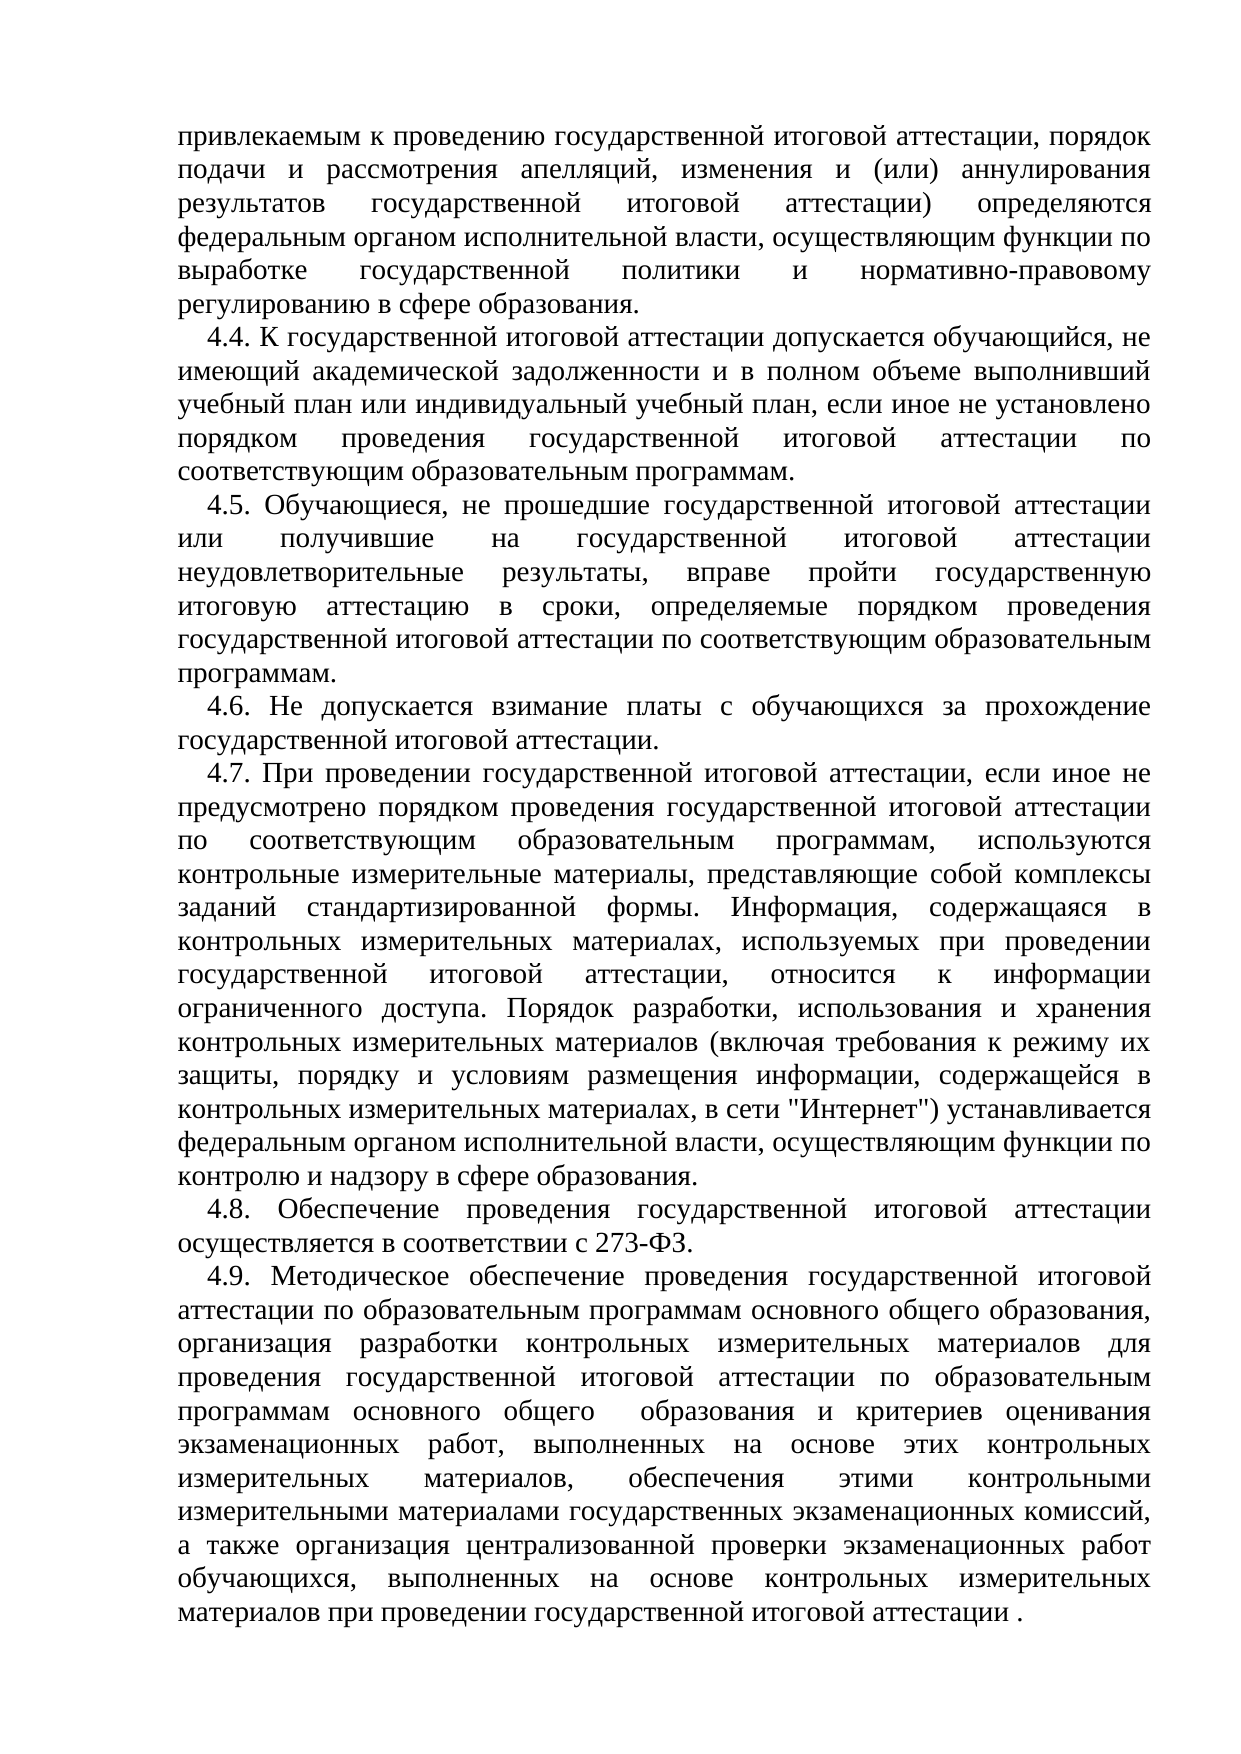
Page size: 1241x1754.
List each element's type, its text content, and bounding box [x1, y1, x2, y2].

text 4.8. Обеспечение проведения государственной итоговой аттестации осуществляется в соответствии с 273-ФЗ. [177, 1191, 1152, 1258]
text 4.7. При проведении государственной итоговой аттестации, если иное не предусмотрено порядком проведения государственной итоговой аттестации по соответствующим образовательным программам, используются контрольные измерительные материалы, представляющие собой комплексы заданий стандартизированной формы. Информация, содержащаяся в контрольных измерительных материалах, используемых при проведении государственной итоговой аттестации, относится к информации ограниченного доступа. Порядок разработки, использования и хранения контрольных измерительных материалов (включая требования к режиму их защиты, порядку и условиям размещения информации, содержащейся в контрольных измерительных материалах, в сети "Интернет") устанавливается федеральным органом исполнительной власти, осуществляющим функции по контролю и надзору в сфере образования. [177, 755, 1152, 1191]
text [177, 118, 1152, 319]
text 4.6. Не допускается взимание платы с обучающихся за прохождение государственной итоговой аттестации. [177, 688, 1152, 755]
text 4.4. К государственной итоговой аттестации допускается обучающийся, не имеющий академической задолженности и в полном объеме выполнивший учебный план или индивидуальный учебный план, если иное не установлено порядком проведения государственной итоговой аттестации по соответствующим образовательным программам. [177, 319, 1152, 487]
text 4.9. Методическое обеспечение проведения государственной итоговой аттестации по образовательным программам основного общего образования, организация разработки контрольных измерительных материалов для проведения государственной итоговой аттестации по образовательным программам основного общего образования и критериев оценивания экзаменационных работ, выполненных на основе этих контрольных измерительных материалов, обеспечения этими контрольными измерительными материалами государственных экзаменационных комиссий, а также организация централизованной проверки экзаменационных работ обучающихся, выполненных на основе контрольных измерительных материалов при проведении государственной итоговой аттестации . [177, 1258, 1152, 1627]
text 4.5. Обучающиеся, не прошедшие государственной итоговой аттестации или получившие на государственной итоговой аттестации неудовлетворительные результаты, вправе пройти государственную итоговую аттестацию в сроки, определяемые порядком проведения государственной итоговой аттестации по соответствующим образовательным программам. [177, 487, 1152, 688]
